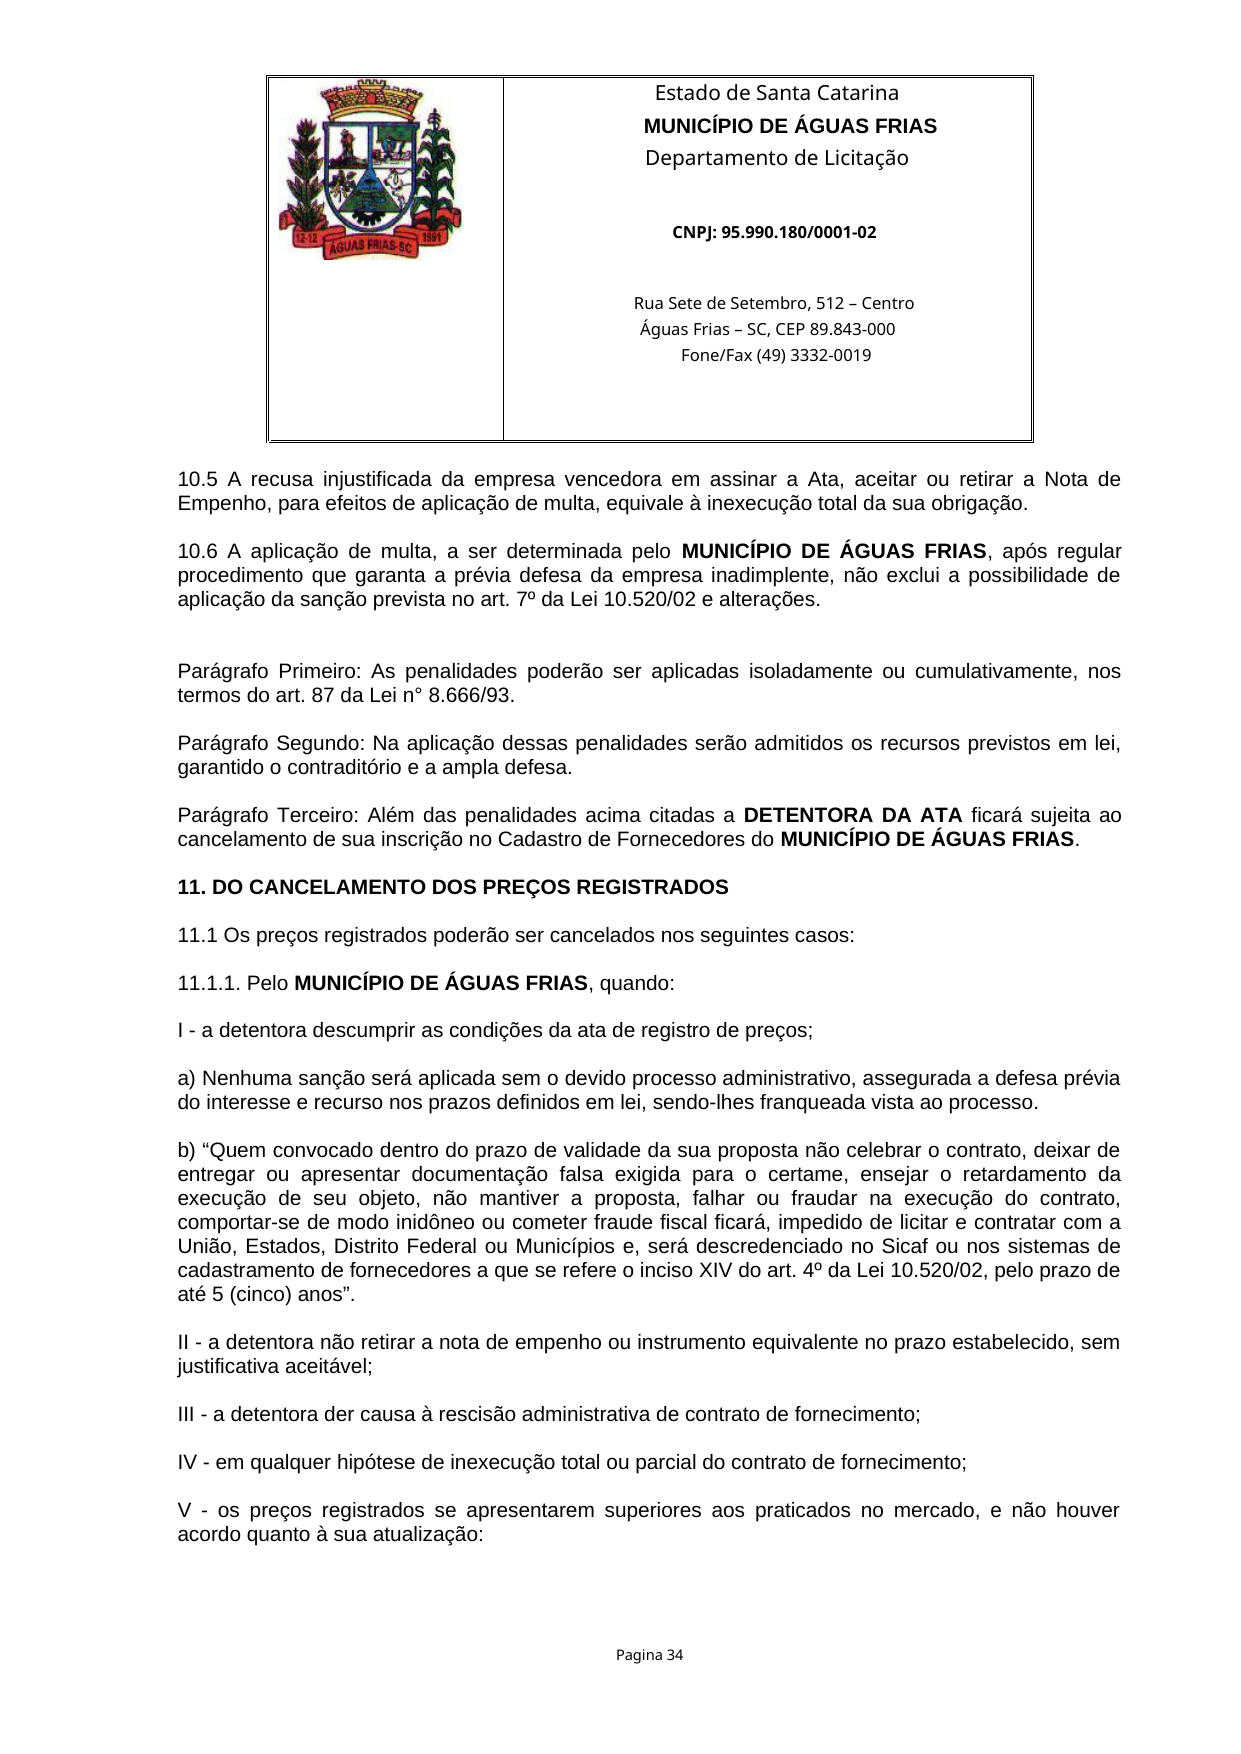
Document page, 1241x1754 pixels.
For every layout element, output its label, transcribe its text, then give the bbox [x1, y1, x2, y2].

text III - a detentora der causa à rescisão administrativa de contrato de fornecimento; [177, 1402, 1122, 1426]
picture [278, 78, 465, 260]
text V - os preços registrados se apresentarem superiores aos praticados no mercado, e não houver acordo quanto à sua atualização: [177, 1497, 1122, 1545]
text Parágrafo Primeiro: As penalidades poderão ser aplicadas isoladamente ou cumulativamente, nos termos do art. 87 da Lei n° 8.666/93. [177, 659, 1122, 707]
text 11. DO CANCELAMENTO DOS PREÇOS REGISTRADOS [177, 874, 1122, 898]
text 11.1.1. Pelo MUNICÍPIO DE ÁGUAS FRIAS, quando: [177, 970, 1122, 994]
text I - a detentora descumprir as condições da ata de registro de preços; [177, 1018, 1122, 1042]
text II - a detentora não retirar a nota de empenho ou instrumento equivalente no prazo estabelecido, sem justificativa aceitável; [177, 1330, 1122, 1378]
text Parágrafo Segundo: Na aplicação dessas penalidades serão admitidos os recursos previstos em lei, garantido o contraditório e a ampla defesa. [177, 731, 1122, 779]
text aplicação de multa, a ser determinada pelo MUNICÍPIO DE ÁGUAS FRIAS, após regular procedimento que garanta a prévia defesa da empresa inadimplente, não exclui a possibilidade de aplicação da sanção prevista no art. 7º da Lei 10.520/02 e alterações. [177, 539, 1122, 611]
text IV - em qualquer hipótese de inexecução total ou parcial do contrato de fornecimento; [177, 1449, 1122, 1473]
text 11.1 Os preços registrados poderão ser cancelados nos seguintes casos: [177, 922, 1122, 946]
text a) Nenhuma sanção será aplicada sem o devido processo administrativo, assegurada a defesa prévia do interesse e recurso nos prazos definidos em lei, sendo-lhes franqueada vista ao processo. [177, 1066, 1122, 1114]
text recusa injustificada da empresa vencedora em assinar a Ata, aceitar ou retirar a Nota de Empenho, para efeitos de aplicação de multa, equivale à inexecução total da sua obrigação. [177, 467, 1122, 515]
text Parágrafo Terceiro: Além das penalidades acima citadas a DETENTORA DA ATA ficará sujeita ao cancelamento de sua inscrição no Cadastro de Fornecedores do MUNICÍPIO DE ÁGUAS FRIAS. [177, 803, 1122, 851]
text b) “Quem convocado dentro do prazo de validade da sua proposta não celebrar o contrato, deixar de entregar ou apresentar documentação falsa exigida para o certame, ensejar o retardamento da execução de seu objeto, não mantiver a proposta, falhar ou fraudar na execução do contrato, comportar-se de modo inidôneo ou cometer fraude fiscal ficará, impedido de licitar e contratar com a União, Estados, Distrito Federal ou Municípios e, será descredenciado no Sicaf ou nos sistemas de cadastramento de fornecedores a que se refere o inciso XIV do art. 4º da Lei 10.520/02, pelo prazo de até 5 (cinco) anos”. [177, 1138, 1122, 1306]
